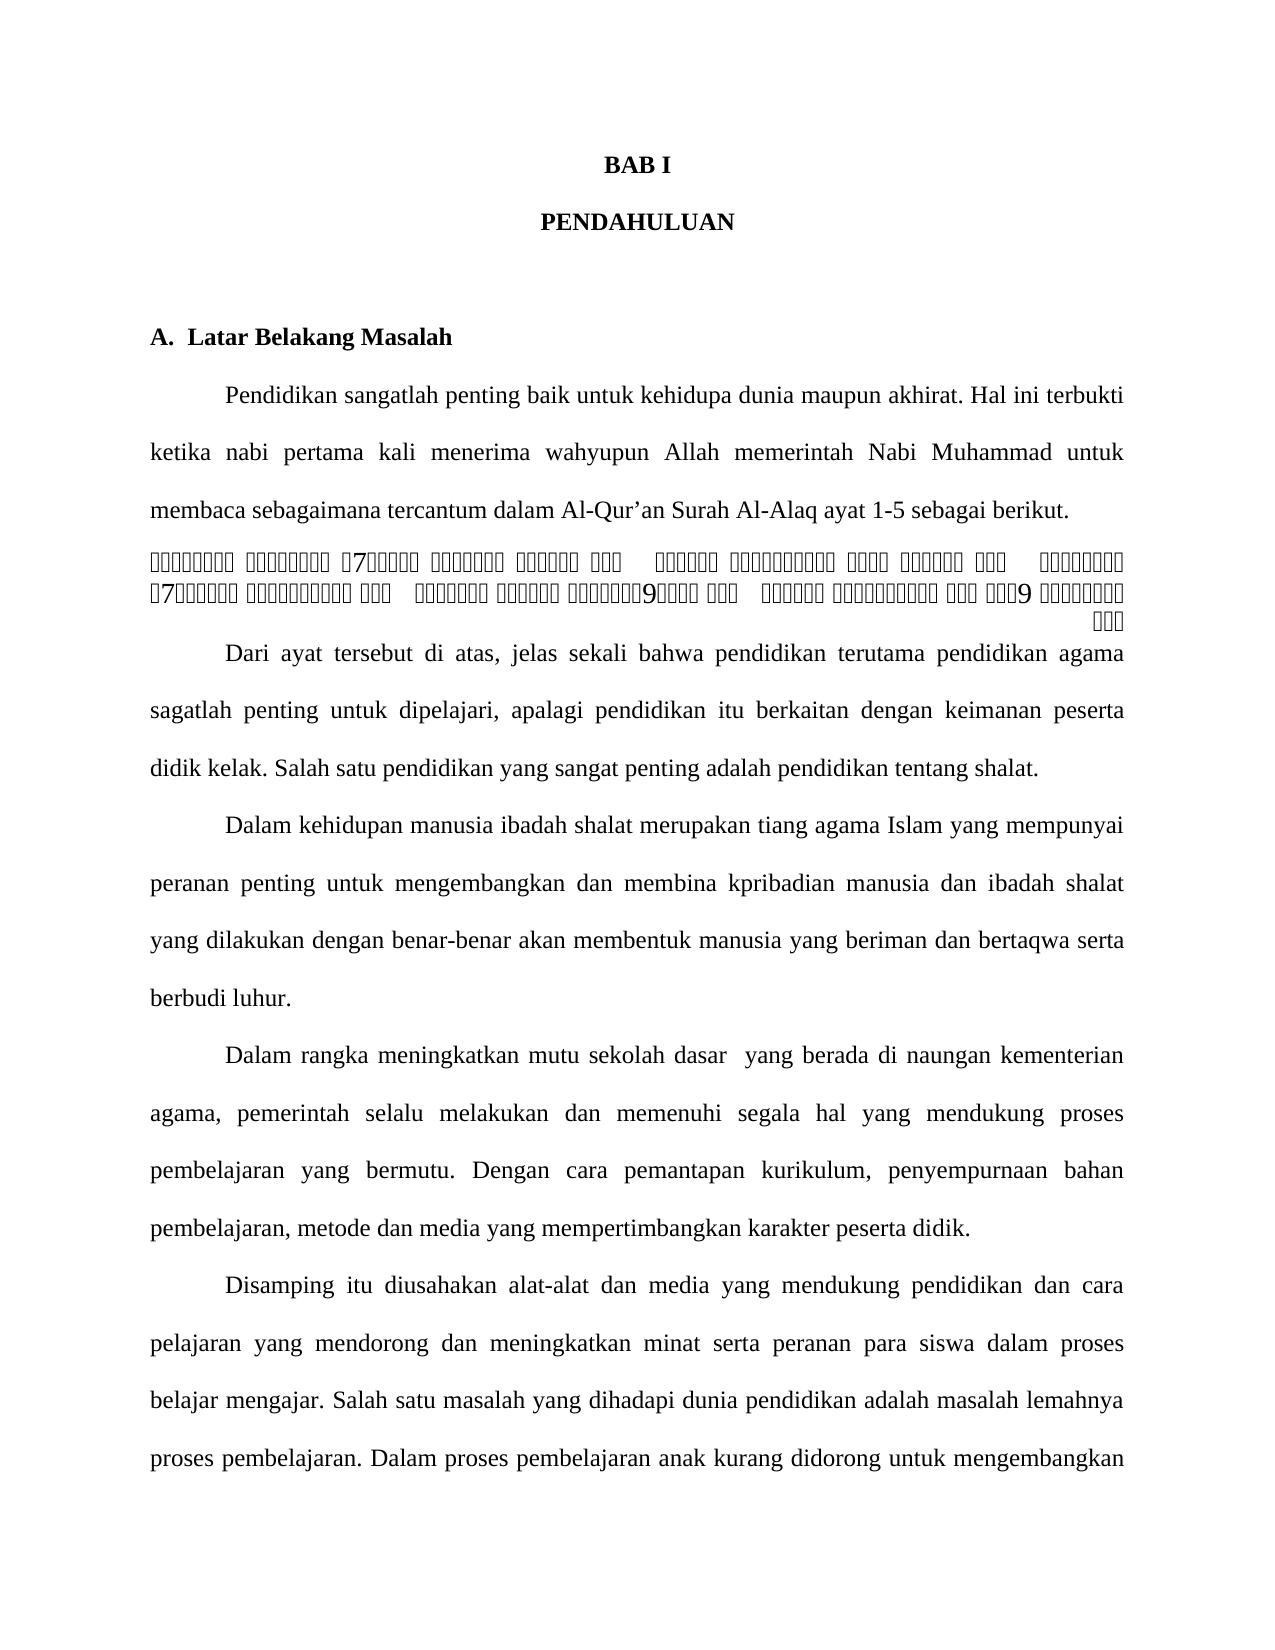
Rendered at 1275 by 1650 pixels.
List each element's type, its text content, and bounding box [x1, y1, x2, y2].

text Dari ayat tersebut di atas, jelas sekali bahwa pendidikan terutama pendidikan agama sagatlah penting untuk dipelajari, apalagi pendidikan itu berkaitan dengan keimanan peserta didik kelak. Salah satu pendidikan yang sangat penting adalah pendidikan tentang shalat. [150, 638, 1125, 782]
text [150, 1270, 1125, 1472]
text Dalam kehidupan manusia ibadah shalat merupakan tiang agama Islam yang mempunyai peranan penting untuk mengembangkan dan membina kpribadian manusia dan ibadah shalat yang dilakukan dengan benar-benar akan membentuk manusia yang beriman dan bertaqwa serta berbudi luhur. [150, 810, 1125, 1012]
text BAB I [150, 150, 1125, 179]
list Latar Belakang Masalah [150, 322, 1125, 351]
text Dalam rangka meningkatkan mutu sekolah dasar yang berada di naungan kementerian agama, pemerintah selalu melakukan dan memenuhi segala hal yang mendukung proses pembelajaran yang bermutu. Dengan cara pemantapan kurikulum, penyempurnaan bahan pembelajaran, metode dan media yang mempertimbangkan karakter peserta didik. [150, 1040, 1125, 1242]
text PENDAHULUAN [150, 207, 1125, 236]
text Pendidikan sangatlah penting baik untuk kehidupa dunia maupun akhirat. Hal ini terbukti ketika nabi pertama kali menerima wahyupun Allah memerintah Nabi Muhammad untuk membaca sebagaimana tercantum dalam Al-Qur’an Surah Al-Alaq ayat 1-5 sebagai berikut. [150, 380, 1125, 524]
